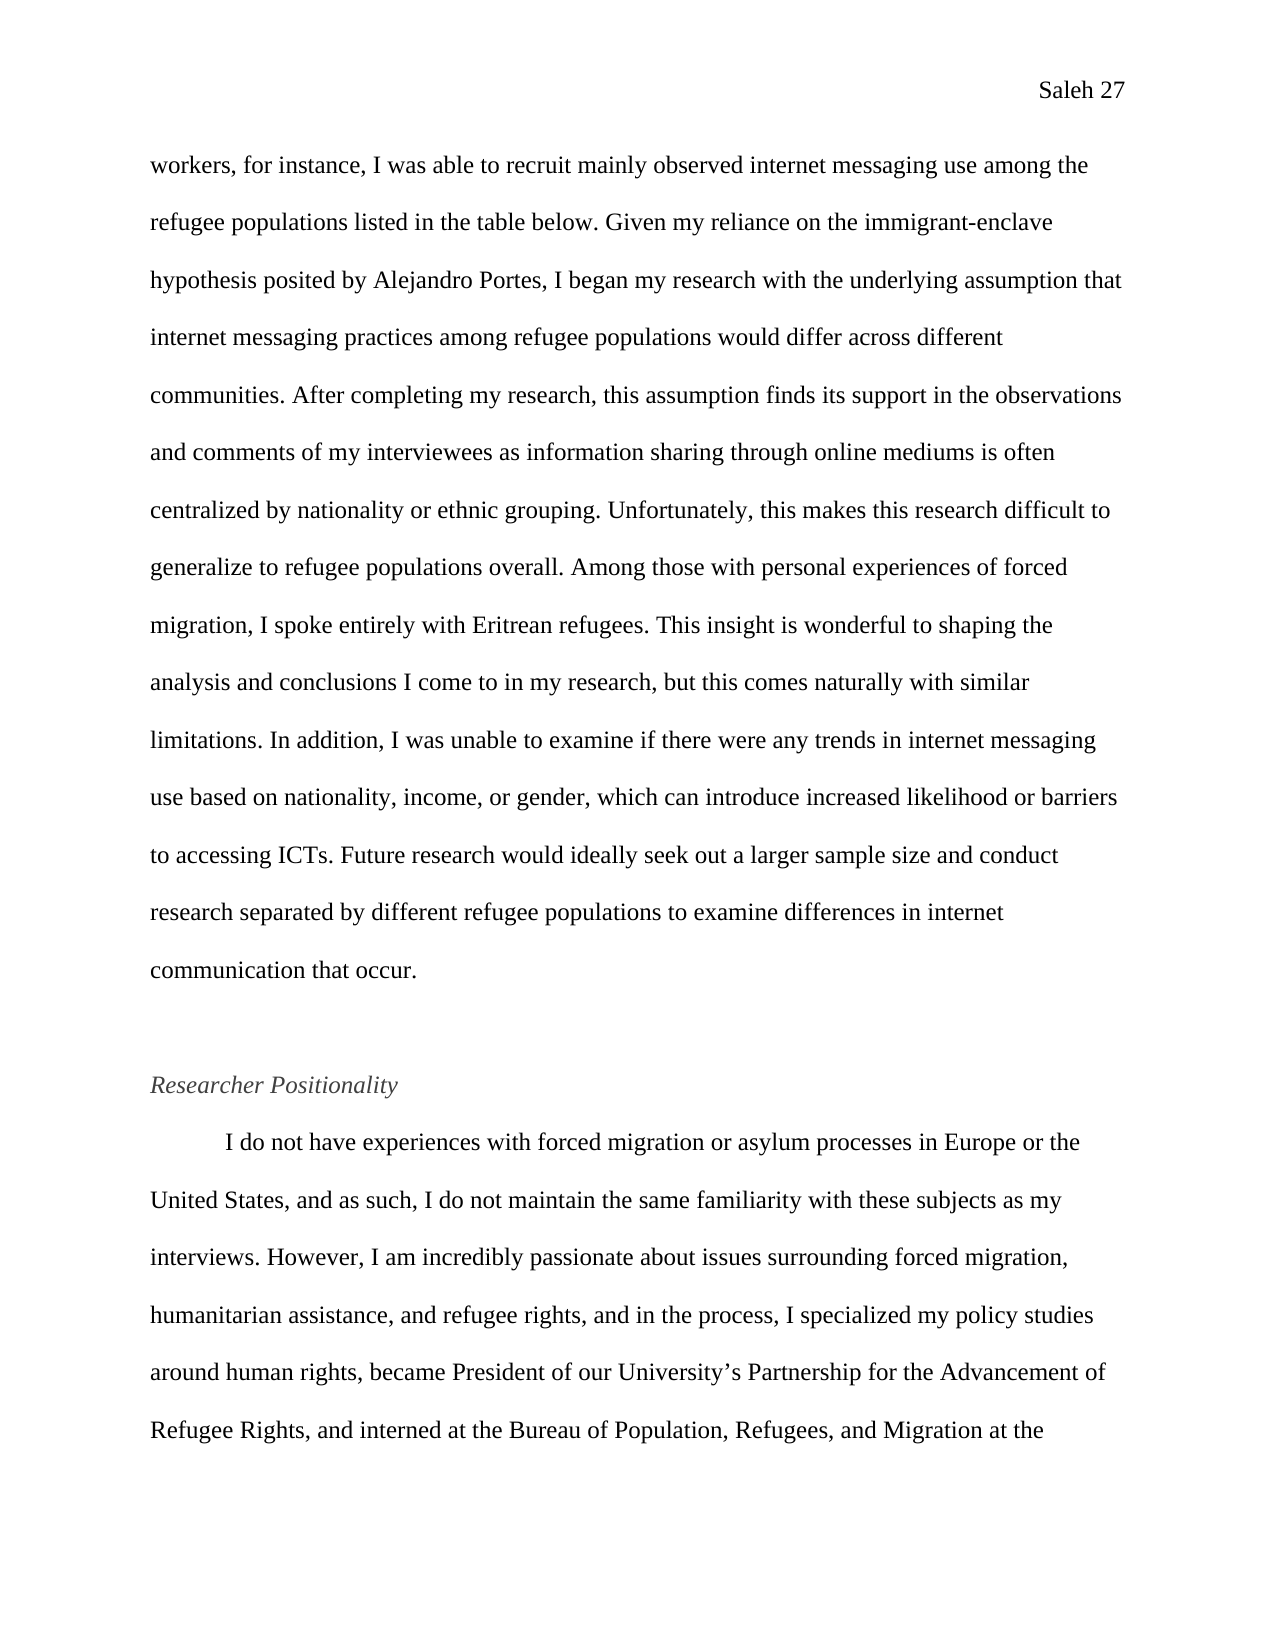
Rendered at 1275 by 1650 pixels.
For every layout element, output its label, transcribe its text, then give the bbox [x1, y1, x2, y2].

subtitle Researcher Positionality [150, 1070, 1125, 1099]
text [150, 150, 1125, 984]
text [150, 1127, 1125, 1444]
